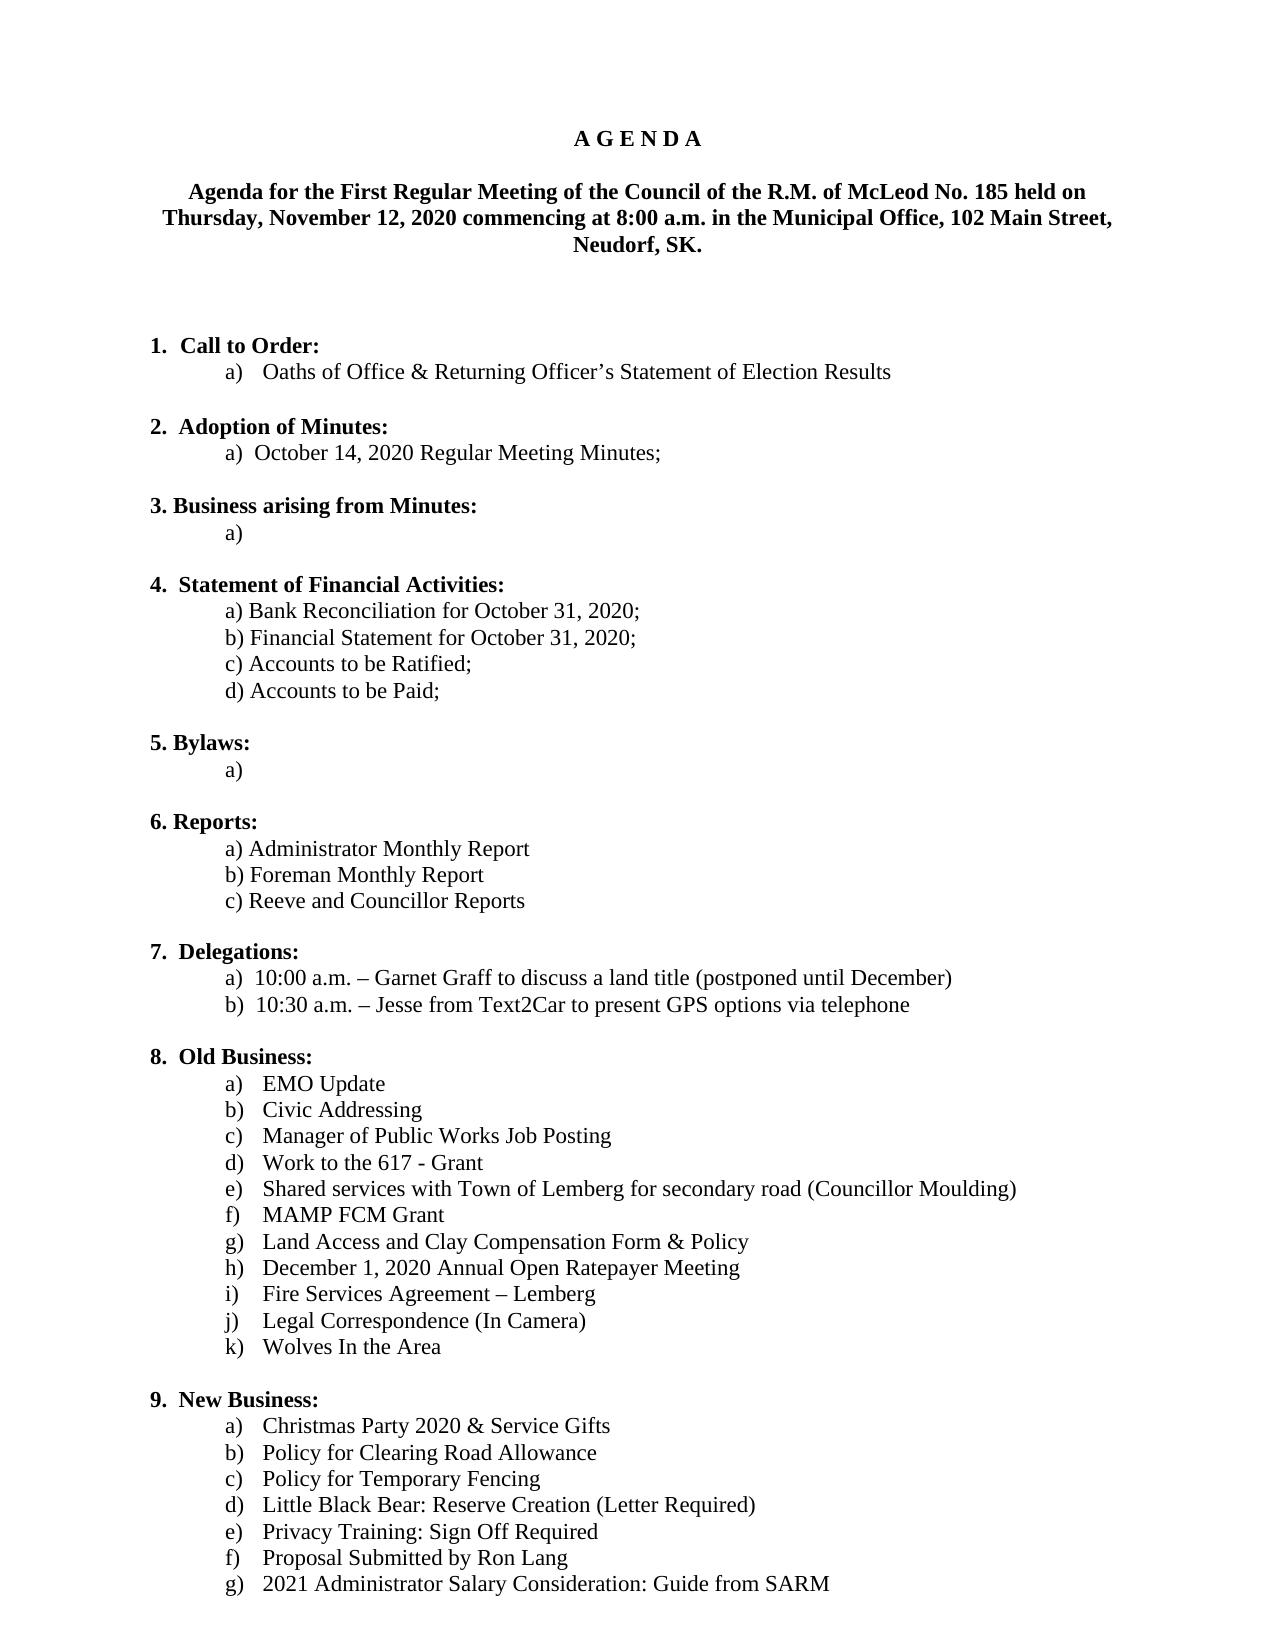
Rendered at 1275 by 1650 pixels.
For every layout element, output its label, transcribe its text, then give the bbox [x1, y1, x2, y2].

list Work to the 617 - Grant [225, 1149, 1125, 1175]
text b) 10:30 a.m. – Jesse from Text2Car to present GPS options via telephone [150, 991, 1125, 1017]
text a) [150, 756, 1125, 782]
list Wolves In the Area [225, 1333, 1125, 1359]
list EMO Update [225, 1070, 1125, 1096]
list Fire Services Agreement – Lemberg [225, 1281, 1125, 1307]
text a) Administrator Monthly Report [150, 835, 1125, 861]
list Little Black Bear: Reserve Creation (Letter Required) [225, 1491, 1125, 1518]
list Oaths of Office & Returning Officer’s Statement of Election Results [225, 358, 1125, 384]
list Legal Correspondence (In Camera) [225, 1307, 1125, 1333]
text 3. Business arising from Minutes: [150, 492, 1125, 518]
text b) Foreman Monthly Report [150, 861, 1125, 887]
text 6. Reports: [150, 808, 1125, 835]
list Proposal Submitted by Ron Lang [225, 1544, 1125, 1570]
text d) Accounts to be Paid; [150, 677, 1125, 703]
text c) Reeve and Councillor Reports [150, 887, 1125, 914]
list December 1, 2020 Annual Open Ratepayer Meeting [225, 1254, 1125, 1281]
text a) 10:00 a.m. – Garnet Graff to discuss a land title (postponed until December) [150, 964, 1125, 991]
text a) October 14, 2020 Regular Meeting Minutes; [150, 439, 1125, 466]
list Policy for Clearing Road Allowance [225, 1439, 1125, 1465]
text 8. Old Business: [150, 1043, 1125, 1070]
text a) Bank Reconciliation for October 31, 2020; [150, 598, 1125, 624]
list Call to Order: [150, 332, 1125, 358]
text 4. Statement of Financial Activities: [150, 571, 1125, 598]
text 7. Delegations: [150, 938, 1125, 964]
list Policy for Temporary Fencing [225, 1465, 1125, 1491]
text 2. Adoption of Minutes: [150, 413, 1125, 439]
list Civic Addressing [225, 1096, 1125, 1122]
list Christmas Party 2020 & Service Gifts [225, 1412, 1125, 1439]
list Shared services with Town of Lemberg for secondary road (Councillor Moulding) [225, 1175, 1125, 1201]
list Privacy Training: Sign Off Required [225, 1518, 1125, 1544]
text c) Accounts to be Ratified; [150, 650, 1125, 677]
list MAMP FCM Grant [225, 1201, 1125, 1228]
text 9. New Business: [150, 1386, 1125, 1412]
list 2021 Administrator Salary Consideration: Guide from SARM [225, 1570, 1125, 1597]
list Manager of Public Works Job Posting [225, 1122, 1125, 1149]
text b) Financial Statement for October 31, 2020; [150, 624, 1125, 650]
text 5. Bylaws: [150, 729, 1125, 756]
list Land Access and Clay Compensation Form & Policy [225, 1228, 1125, 1254]
text a) [150, 518, 1125, 545]
